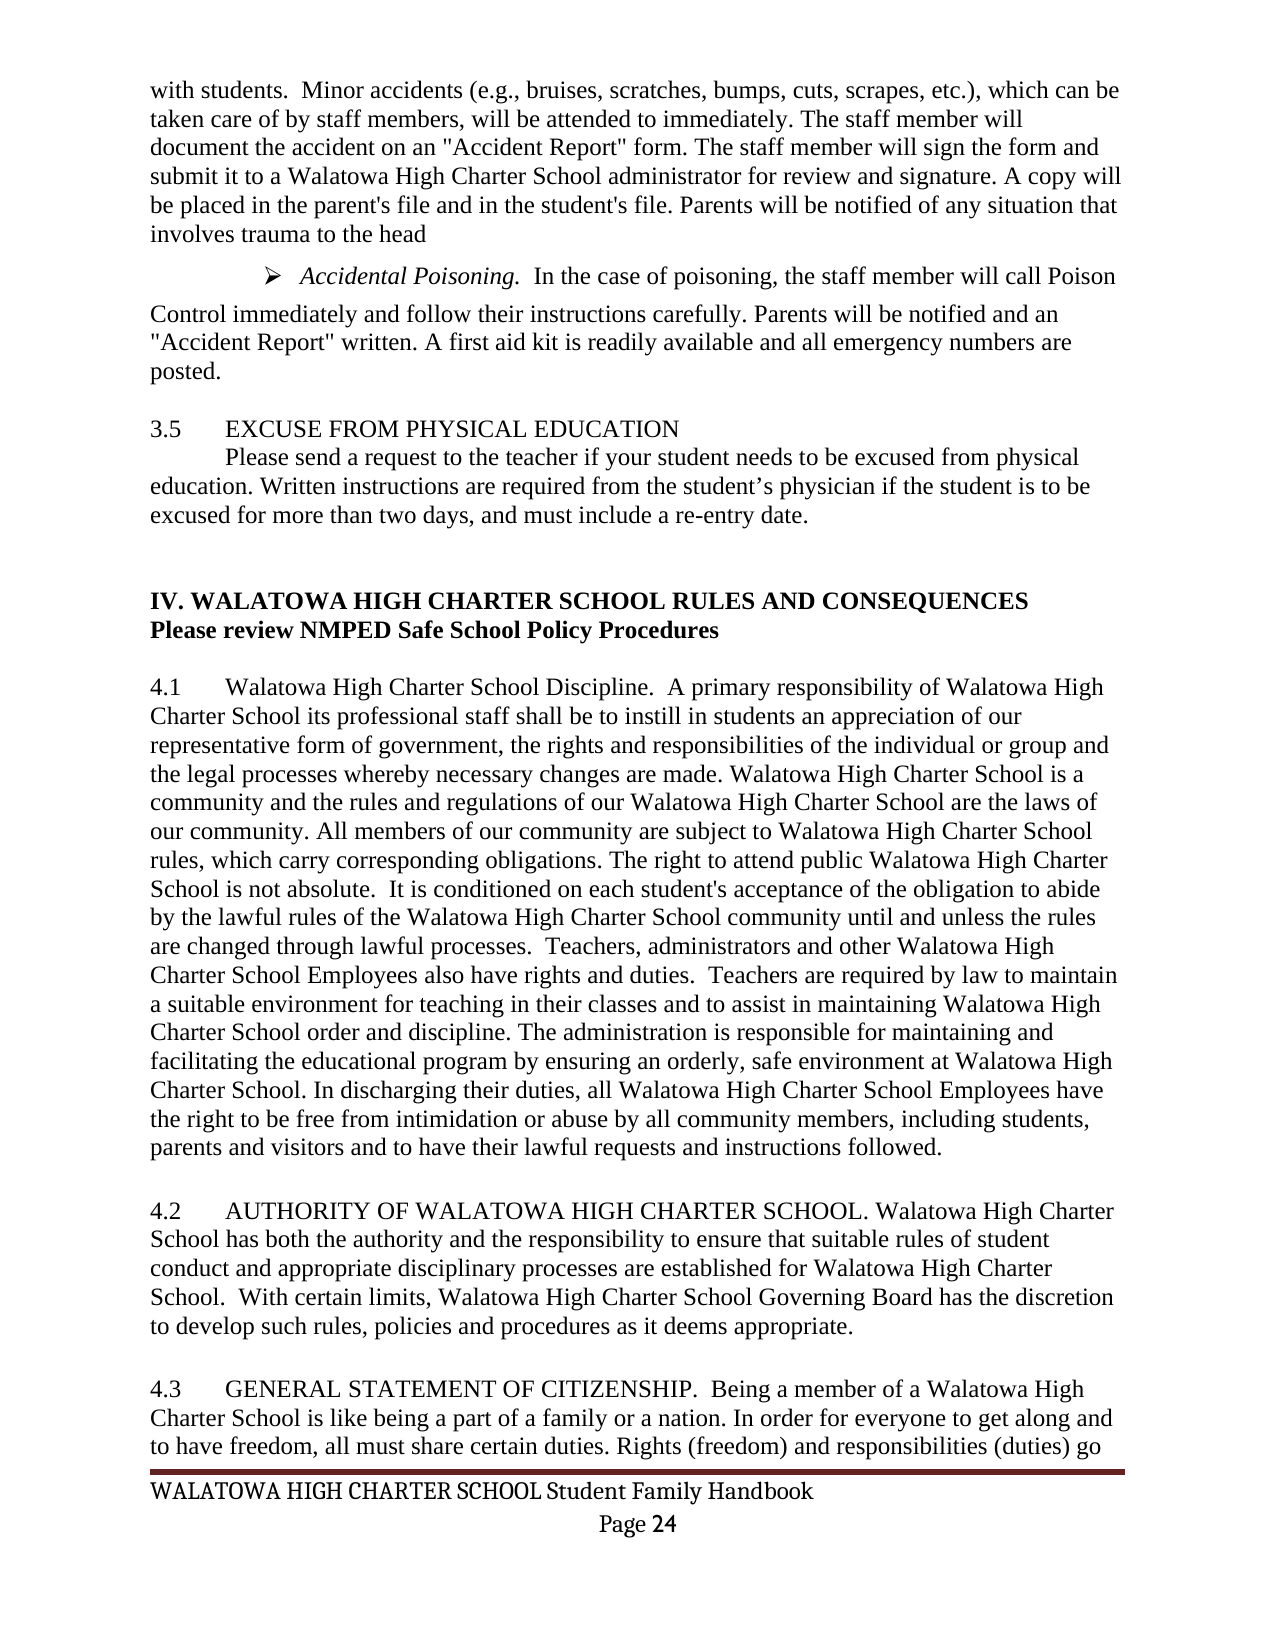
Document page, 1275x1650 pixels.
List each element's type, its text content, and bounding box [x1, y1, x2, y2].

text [150, 1374, 1125, 1460]
list Accidental Poisoning. In the case of poisoning, the staff member will call Poison Control immediately and follow their instructions carefully. Parents will be notified and an "Accident Report" written. A first aid kit is readily available and all emergency numbers are posted. [150, 247, 1125, 385]
text 4.1 Walatowa High Charter School Discipline. A primary responsibility of Walatowa High Charter School its professional staff shall be to instill in students an appreciation of our representative form of government, the rights and responsibilities of the individual or group and the legal processes whereby necessary changes are made. Walatowa High Charter School is a community and the rules and regulations of our Walatowa High Charter School are the laws of our community. All members of our community are subject to Walatowa High Charter School rules, which carry corresponding obligations. The right to attend public Walatowa High Charter School is not absolute. It is conditioned on each student's acceptance of the obligation to abide by the lawful rules of the Walatowa High Charter School community until and unless the rules are changed through lawful processes. Teachers, administrators and other Walatowa High Charter School Employees also have rights and duties. Teachers are required by law to maintain a suitable environment for teaching in their classes and to assist in maintaining Walatowa High Charter School order and discipline. The administration is responsible for maintaining and facilitating the educational program by ensuring an orderly, safe environment at Walatowa High Charter School. In discharging their duties, all Walatowa High Charter School Employees have the right to be free from intimidation or abuse by all community members, including students, parents and visitors and to have their lawful requests and instructions followed. [150, 672, 1125, 1161]
text IV. WALATOWA HIGH CHARTER SCHOOL RULES AND CONSEQUENCES [150, 586, 1125, 615]
text Please review NMPED Safe School Policy Procedures [150, 615, 1125, 644]
text 4.2 AUTHORITY OF WALATOWA HIGH CHARTER SCHOOL. Walatowa High Charter School has both the authority and the responsibility to ensure that suitable rules of student conduct and appropriate disciplinary processes are established for Walatowa High Charter School. With certain limits, Walatowa High Charter School Governing Board has the discretion to develop such rules, policies and procedures as it deems appropriate. [150, 1196, 1125, 1339]
text Please send a request to the teacher if your student needs to be excused from physical education. Written instructions are required from the student’s physician if the student is to be excused for more than two days, and must include a re-entry date. [150, 442, 1125, 529]
text 3.5 EXCUSE FROM PHYSICAL EDUCATION [150, 414, 1125, 442]
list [150, 75, 1125, 247]
